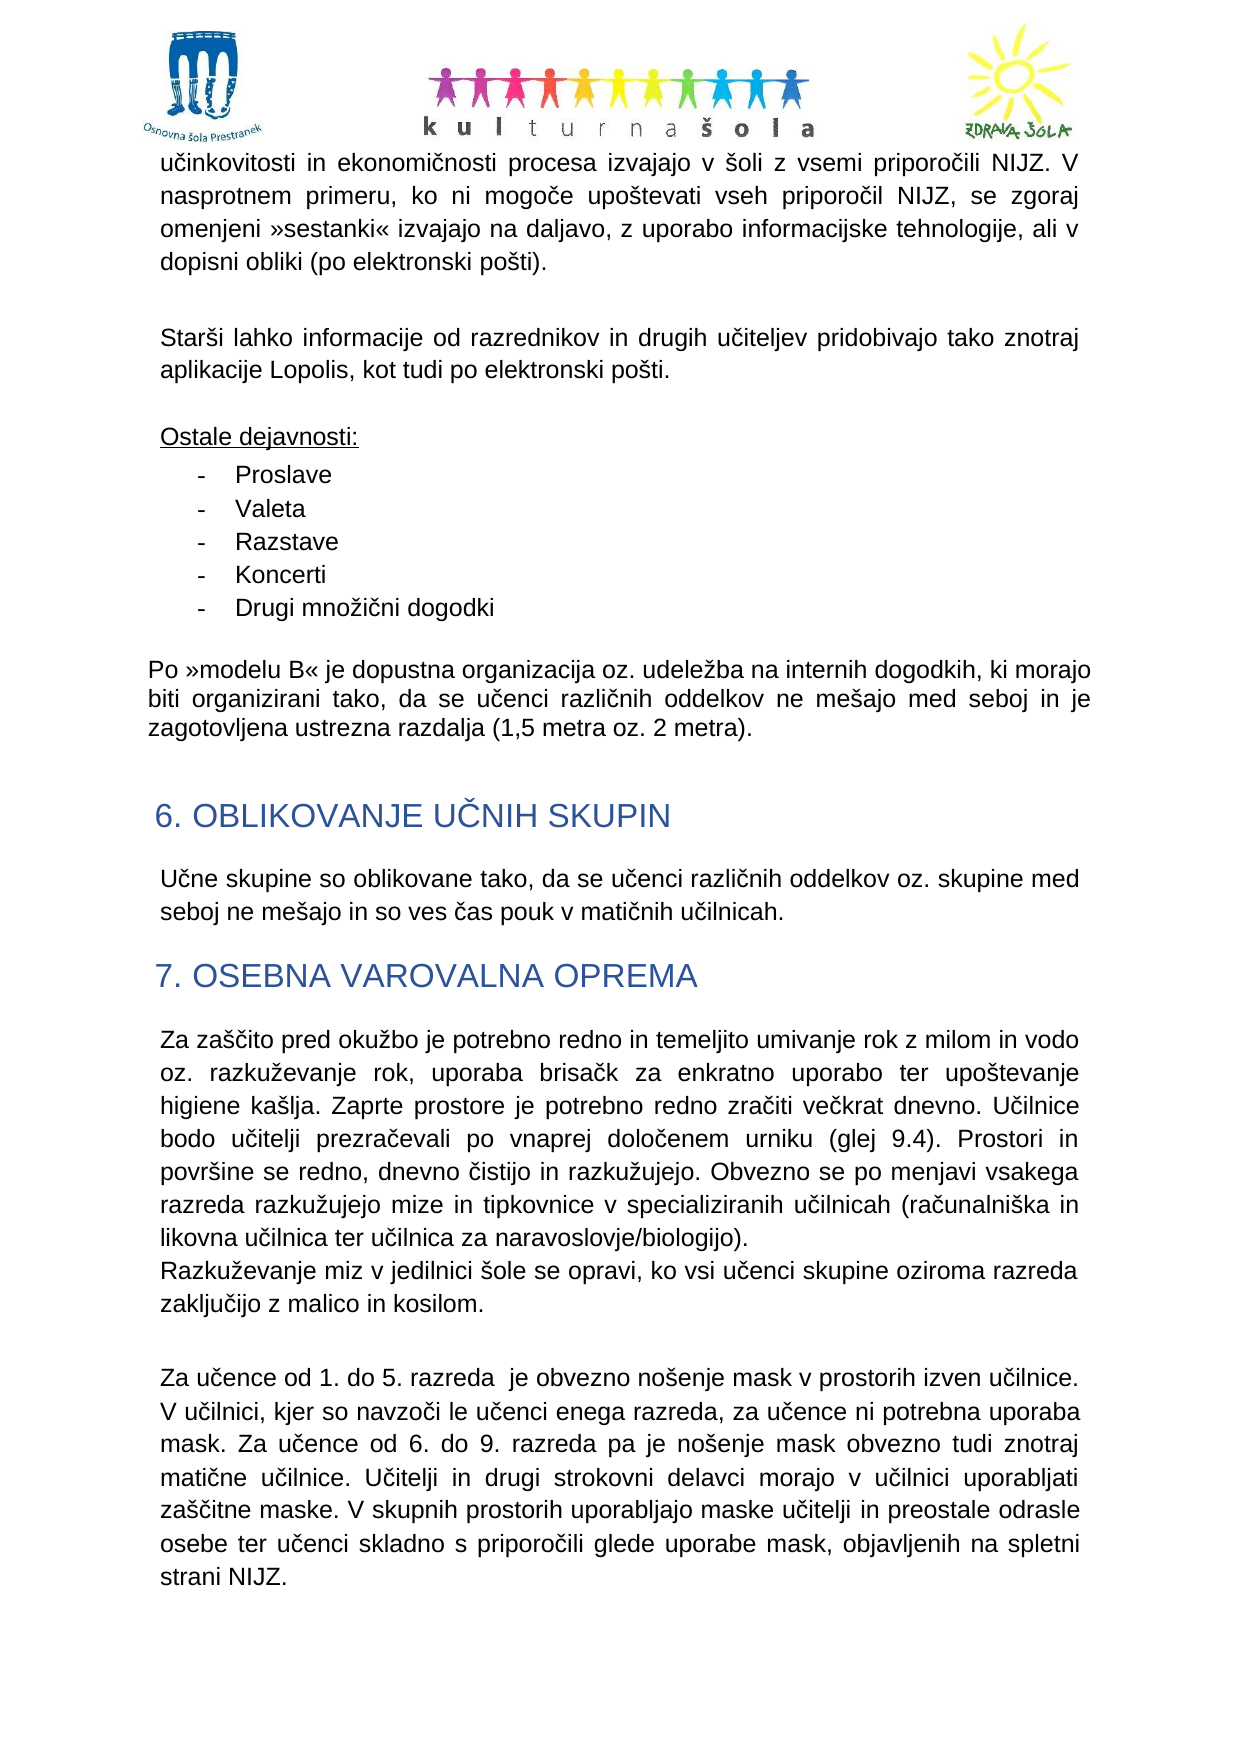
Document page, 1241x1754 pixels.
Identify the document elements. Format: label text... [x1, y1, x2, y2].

text Po »modelu B« je dopustna organizacija oz. udeležba na internih dogodkih, ki morajo biti organizirani tako, da se učenci različnih oddelkov ne mešajo med seboj in je zagotovljena ustrezna razdalja (1,5 metra oz. 2 metra). [148, 655, 1093, 742]
subtitle OBLIKOVANJE UČNIH SKUPIN [154, 796, 1093, 834]
text Ostale dejavnosti: [160, 422, 1093, 451]
text Razkuževanje miz v jedilnici šole se opravi, ko vsi učenci skupine oziroma razreda zaključijo z malico in kosilom. [160, 1256, 1080, 1318]
text Za zaščito pred okužbo je potrebno redno in temeljito umivanje rok z milom in vodo oz. razkuževanje rok, uporaba brisačk za enkratno uporabo ter upoštevanje higiene kašlja. Zaprte prostore je potrebno redno zračiti večkrat dnevno. Učilnice bodo učitelji prezračevali po vnaprej določenem urniku (glej 9.4). Prostori in površine se redno, dnevno čistijo in razkužujejo. Obvezno se po menjavi vsakega razreda razkužujejo mize in tipkovnice v specializiranih učilnicah (računalniška in likovna učilnica ter učilnica za naravoslovje/biologijo). [160, 1024, 1080, 1251]
list Razstave [197, 527, 1093, 556]
subtitle OSEBNA VAROVALNA OPREMA [154, 956, 1093, 995]
picture [957, 20, 1079, 143]
list Drugi množični dogodki [197, 593, 1093, 622]
text Učne skupine so oblikovane tako, da se učenci različnih oddelkov oz. skupine med seboj ne mešajo in so ves čas pouk v matičnih učilnicah. [160, 864, 1081, 926]
text Za učence od 1. do 5. razreda je obvezno nošenje mask v prostorih izven učilnice. V učilnici, kjer so navzoči le učenci enega razreda, za učence ni potrebna uporaba mask. Za učence od 6. do 9. razreda pa je nošenje mask obvezno tudi znotraj matične učilnice. Učitelji in drugi strokovni delavci morajo v učilnici uporabljati zaščitne maske. V skupnih prostorih uporabljajo maske učitelji in preostale odrasle osebe ter učenci skladno s priporočili glede uporabe mask, objavljenih na spletni strani NIJZ. [160, 1363, 1080, 1590]
text Starši lahko informacije od razrednikov in drugih učiteljev pridobivajo tako znotraj aplikacije Lopolis, kot tudi po elektronski pošti. [160, 322, 1081, 384]
picture [142, 31, 264, 144]
list Valeta [197, 494, 1093, 523]
picture [418, 57, 818, 146]
list Proslave [197, 461, 1093, 489]
list Koncerti [197, 560, 1093, 589]
